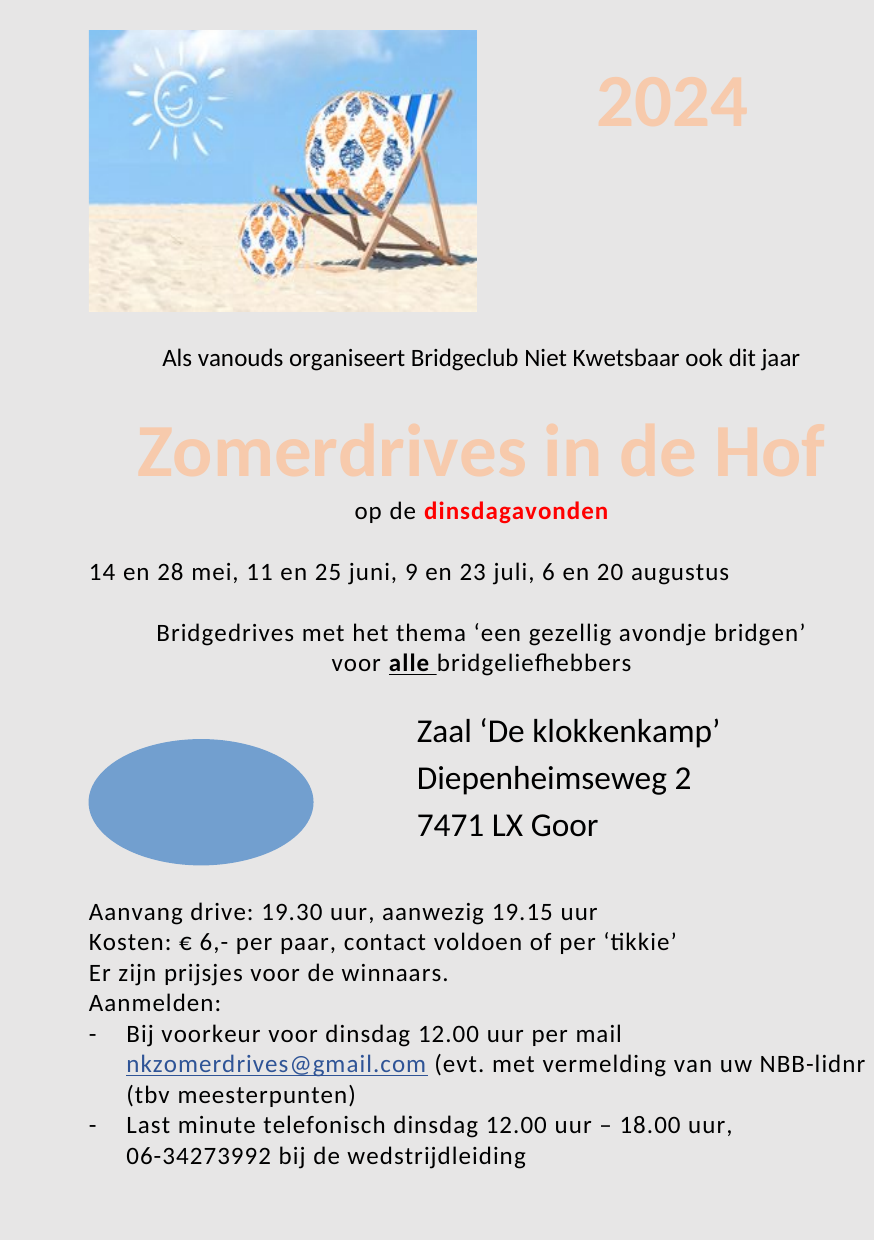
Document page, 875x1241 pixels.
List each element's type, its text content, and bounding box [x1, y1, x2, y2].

text Bridgedrives met het thema ‘een gezellig avondje bridgen’ [89, 617, 874, 647]
text Er zijn prijsjes voor de winnaars. [89, 957, 874, 987]
text Aanvang drive: 19.30 uur, aanwezig 19.15 uur [89, 896, 874, 926]
text Kosten: € 6,- per paar, contact voldoen of per ‘tikkie’ [89, 926, 874, 957]
text Zomerdrives in de Hof [89, 403, 874, 495]
text Aanmelden: [89, 987, 874, 1018]
list Bij voorkeur voor dinsdag 12.00 uur per mail nkzomerdrives@gmail.com (evt. met vermelding van uw NBB-lidnr (tbv meesterpunten) [89, 1018, 874, 1109]
picture [88, 30, 477, 312]
text voor alle bridgeliefhebbers [89, 647, 874, 678]
list Last minute telefonisch dinsdag 12.00 uur – 18.00 uur, [89, 1109, 874, 1140]
text Als vanouds organiseert Bridgeclub Niet Kwetsbaar ook dit jaar [89, 342, 874, 373]
text op de dinsdagavonden [89, 495, 874, 525]
list 06-34273992 bij de wedstrijdleiding [126, 1140, 874, 1171]
text 14 en 28 mei, 11 en 25 juni, 9 en 23 juli, 6 en 20 augustus [89, 556, 874, 586]
